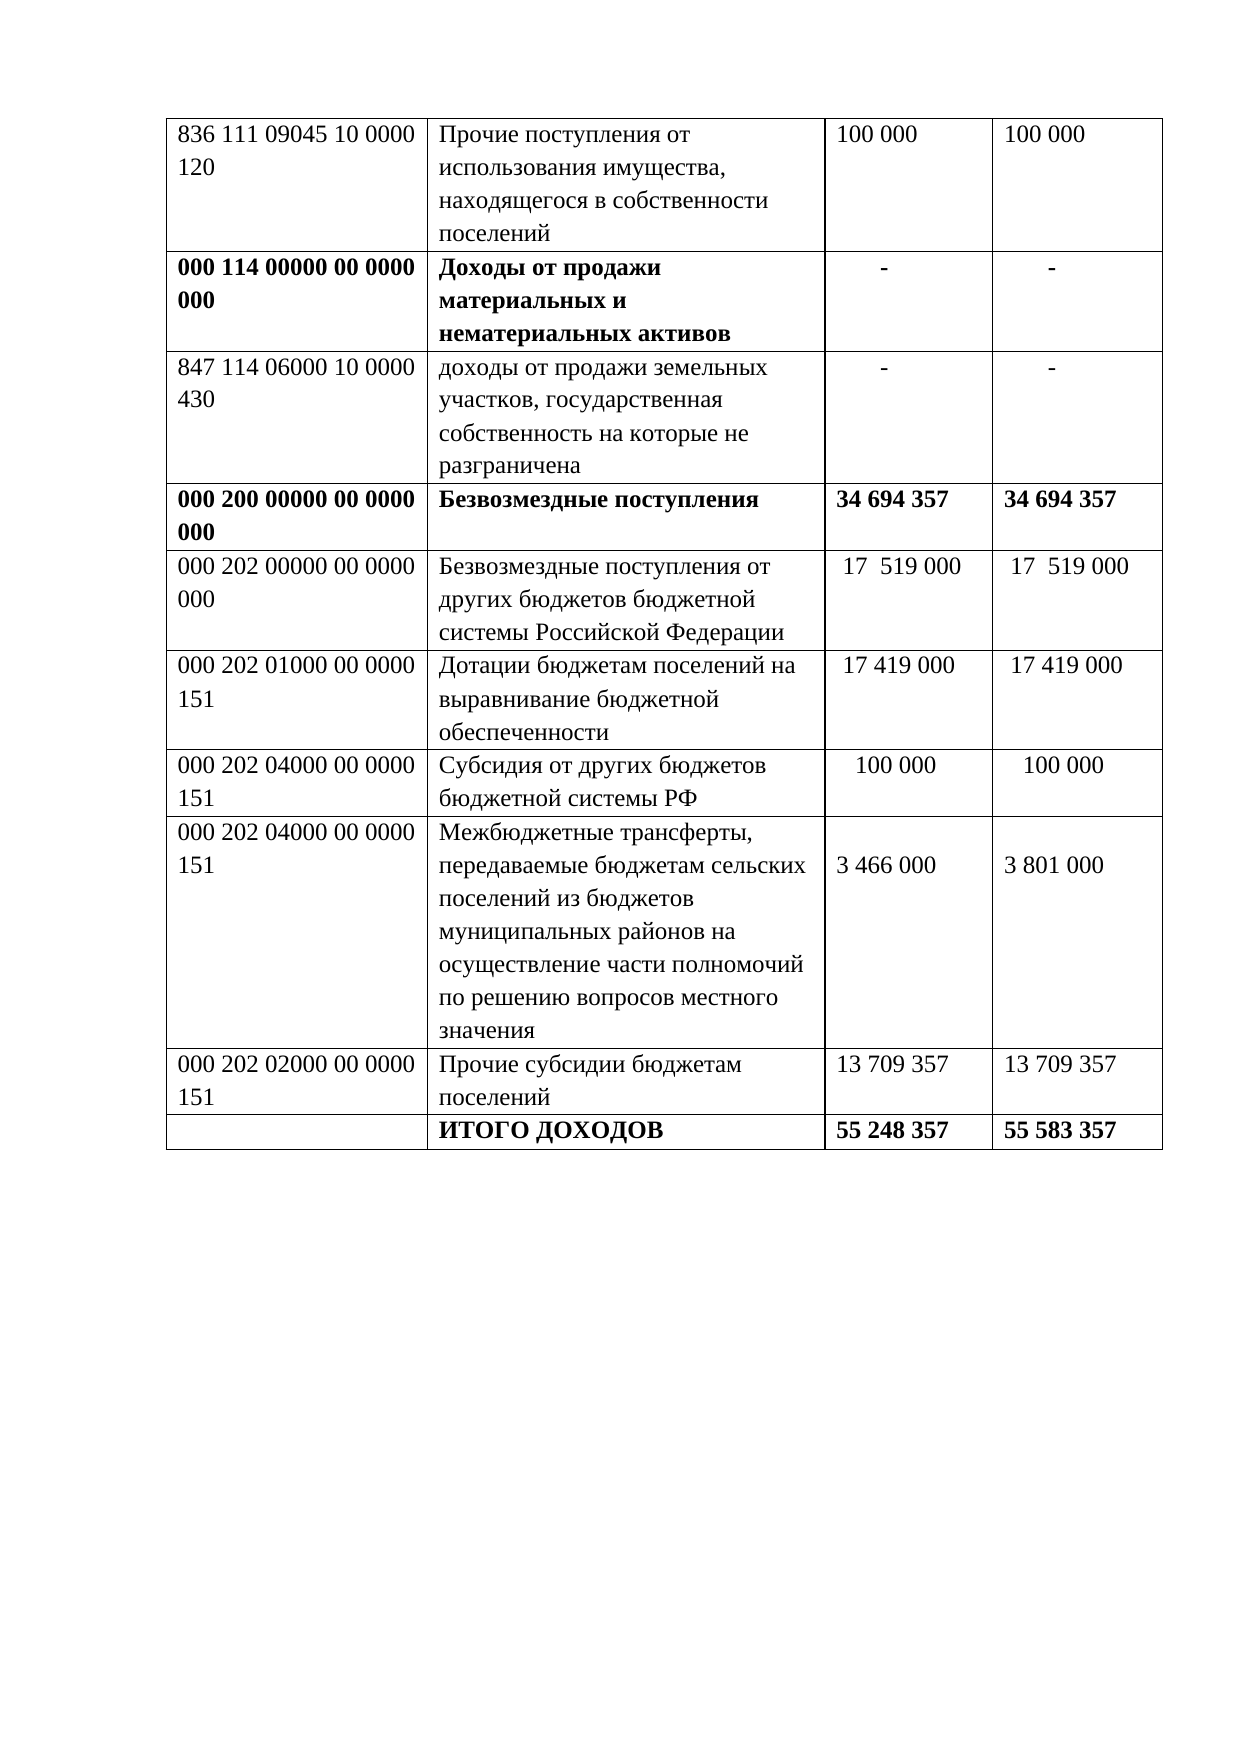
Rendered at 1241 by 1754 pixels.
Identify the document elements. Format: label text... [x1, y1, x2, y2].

table_cell - [826, 252, 992, 351]
table_cell Прочие субсидии бюджетам поселений [428, 1049, 824, 1114]
table_cell Прочие поступления от использования имущества, находящегося в собственности поселений [428, 119, 824, 251]
table_cell 847 114 06000 10 0000 430 [167, 352, 427, 483]
table_cell 100 000 [993, 119, 1162, 251]
table_cell 000 202 00000 00 0000 000 [167, 551, 427, 649]
table_cell 3 801 000 [993, 817, 1162, 1048]
table_cell 000 202 02000 00 0000 151 [167, 1049, 427, 1114]
table_cell - [993, 352, 1162, 483]
table_cell Безвозмездные поступления от других бюджетов бюджетной системы Российской Федерации [428, 551, 824, 649]
table_cell - [993, 252, 1162, 351]
table_cell Межбюджетные трансферты, передаваемые бюджетам сельских поселений из бюджетов муниципальных районов на осуществление части полномочий по решению вопросов местного значения [428, 817, 824, 1048]
table_cell 55 248 357 [826, 1115, 992, 1148]
table_cell 100 000 [826, 750, 992, 816]
table_cell 17 519 000 [826, 551, 992, 649]
table_cell 100 000 [826, 119, 992, 251]
table_cell - [826, 352, 992, 483]
table_cell 000 202 01000 00 0000 151 [167, 651, 427, 749]
table_cell 3 466 000 [826, 817, 992, 1048]
table_cell 000 202 04000 00 0000 151 [167, 750, 427, 816]
table_cell Доходы от продажи материальных и нематериальных активов [428, 252, 824, 351]
table_cell Дотации бюджетам поселений на выравнивание бюджетной обеспеченности [428, 651, 824, 749]
table_cell 17 519 000 [993, 551, 1162, 649]
table_cell 34 694 357 [826, 484, 992, 550]
table_cell 000 114 00000 00 0000 000 [167, 252, 427, 351]
table_cell 836 111 09045 10 0000 120 [167, 119, 427, 251]
table_cell 17 419 000 [993, 651, 1162, 749]
table_cell Субсидия от других бюджетов бюджетной системы РФ [428, 750, 824, 816]
table_cell доходы от продажи земельных участков, государственная собственность на которые не разграничена [428, 352, 824, 483]
table_cell 000 202 04000 00 0000 151 [167, 817, 427, 1048]
table_cell 55 583 357 [993, 1115, 1162, 1148]
table_cell 13 709 357 [993, 1049, 1162, 1114]
table_cell ИТОГО ДОХОДОВ [428, 1115, 824, 1148]
table_cell 34 694 357 [993, 484, 1162, 550]
table_cell 17 419 000 [826, 651, 992, 749]
table_cell 13 709 357 [826, 1049, 992, 1114]
table_cell 000 200 00000 00 0000 000 [167, 484, 427, 550]
table_cell Безвозмездные поступления [428, 484, 824, 550]
table_cell 100 000 [993, 750, 1162, 816]
table_cell [167, 1115, 427, 1148]
